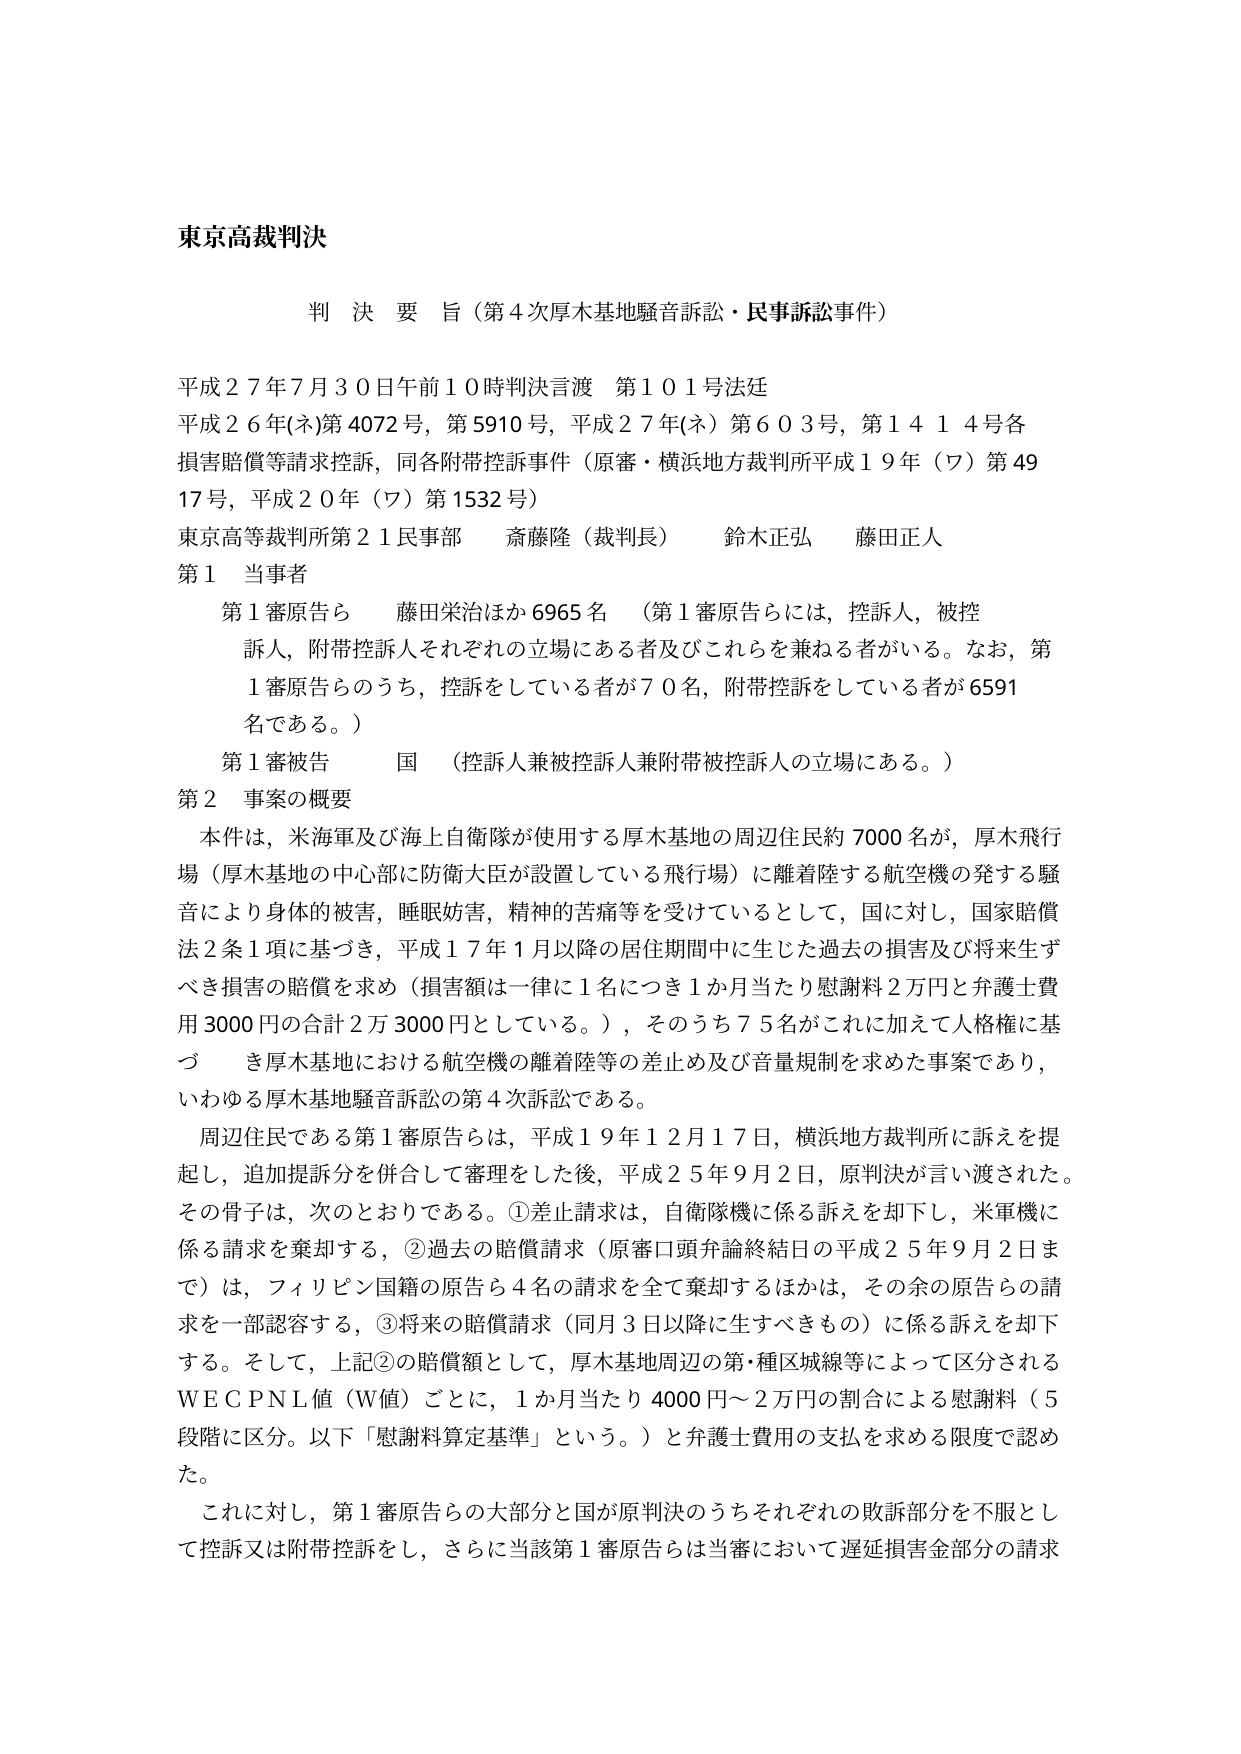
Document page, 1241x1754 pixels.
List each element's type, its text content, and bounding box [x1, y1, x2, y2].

text 第１審被告 国 （控訴人兼被控訴人兼附帯被控訴人の立場にある。） [177, 742, 1063, 779]
text 17号，平成２０年（ワ）第1532号） [177, 479, 1063, 517]
text 本件は，米海軍及び海上自衛隊が使用する厚木基地の周辺住民約7000名が，厚木飛行場（厚木基地の中心部に防衛大臣が設置している飛行場）に離着陸する航空機の発する騒音により身体的被害，睡眠妨害，精神的苦痛等を受けているとして，国に対し，国家賠償法２条１項に基づき，平成１７年1 月以降の居住期間中に生じた過去の損害及び将来生ずべき損害の賠償を求め（損害額は一律に１名につき１か月当たり慰謝料２万円と弁護士費用3000円の合計２万3000円としている。），そのうち７５名がこれに加えて人格権に基づ き厚木基地における航空機の離着陸等の差止め及び音量規制を求めた事案であり，いわゆる厚木基地騒音訴訟の第４次訴訟である。 [177, 817, 1063, 1117]
text 平成２７年７月３０日午前１０時判決言渡 第１０１号法廷 [177, 367, 1063, 404]
text 第１審原告ら 藤田栄治ほか6965名 （第１審原告らには，控訴人，被控 [177, 592, 1063, 629]
text 東京高等裁判所第２１民事部 斎藤隆（裁判長） 鈴木正弘 藤田正人 [177, 517, 1063, 554]
text 第２ 事案の概要 [177, 779, 1063, 817]
text 第１ 当事者 [177, 554, 1063, 592]
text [177, 1492, 1063, 1567]
text 名である。） [177, 704, 1063, 742]
text 損害賠償等請求控訴，同各附帯控訴事件（原審・横浜地方裁判所平成１９年（ワ）第49 [177, 442, 1063, 479]
text 訴人，附帯控訴人それぞれの立場にある者及びこれらを兼ねる者がいる。なお，第 [177, 629, 1063, 667]
text 東京高裁判決 [177, 217, 1063, 254]
text 判 決 要 旨（第４次厚木基地騒音訴訟・民事訴訟事件） [177, 292, 1063, 329]
text 平成２６年(ネ)第4072号，第5910号，平成２７年(ネ）第６０３号，第１４ １ ４号各 [177, 404, 1063, 442]
text １審原告らのうち，控訴をしている者が７０名，附帯控訴をしている者が6591 [177, 667, 1063, 704]
text 周辺住民である第１審原告らは，平成１９年１２月１７日，横浜地方裁判所に訴えを提起し，追加提訴分を併合して審理をした後，平成２５年９月２日，原判決が言い渡された。その骨子は，次のとおりである。①差止請求は，自衛隊機に係る訴えを却下し，米軍機に係る請求を棄却する，②過去の賠償請求（原審口頭弁論終結日の平成２５年９月２日まで）は，フィリピン国籍の原告ら４名の請求を全て棄却するほかは，その余の原告らの請求を一部認容する，③将来の賠償請求（同月３日以降に生すべきもの）に係る訴えを却下する。そして，上記②の賠償額として，厚木基地周辺の第･種区城線等によって区分されるＷＥＣＰＮＬ値（Ｗ値）ごとに，１か月当たり4000円～２万円の割合による慰謝料（５段階に区分。以下「慰謝料算定基準」という。）と弁護士費用の支払を求める限度で認めた。 [177, 1117, 1063, 1492]
